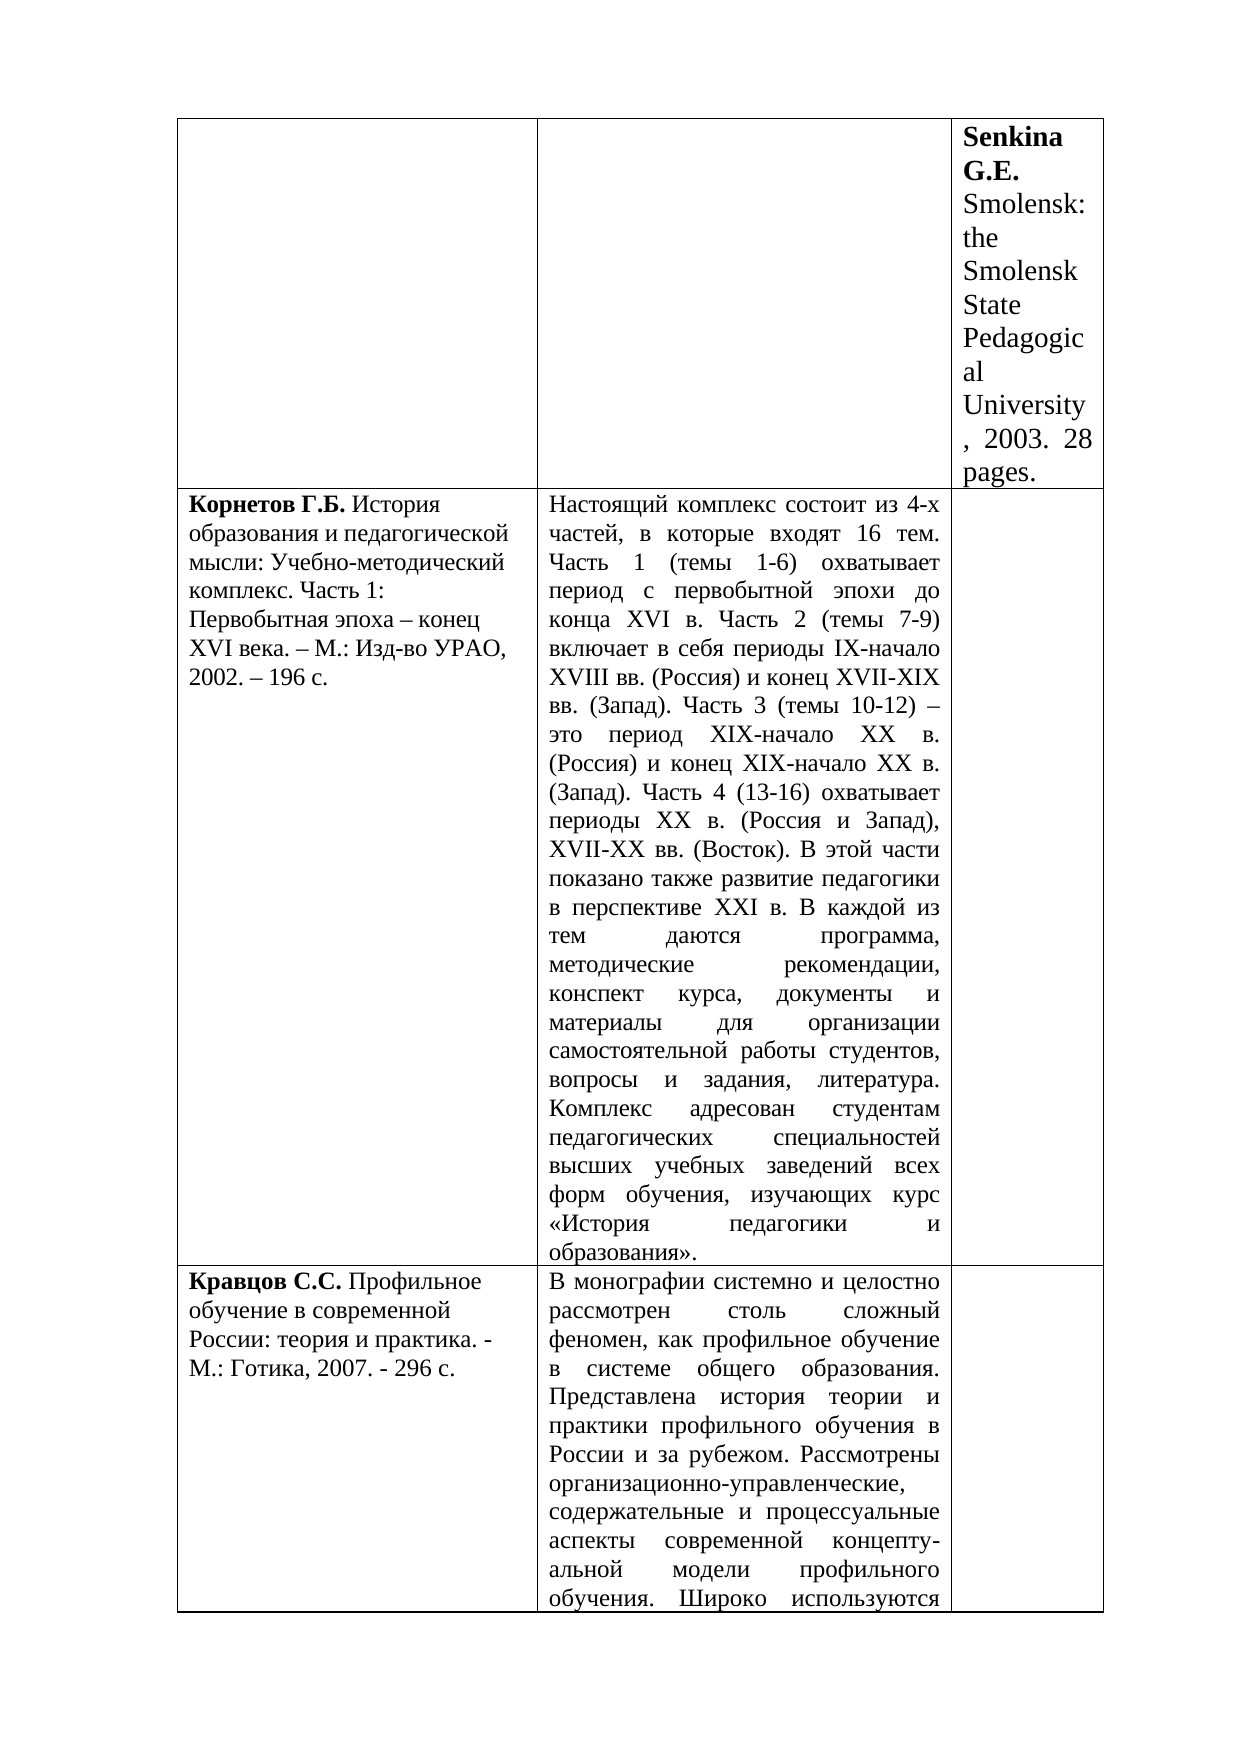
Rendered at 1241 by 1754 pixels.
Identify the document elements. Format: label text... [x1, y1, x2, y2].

table_cell Настоящий комплекс состоит из 4-х частей, в которые входят 16 тем. Часть 1 (темы 1-6) охватывает период с первобытной эпохи до конца XVI в. Часть 2 (темы 7-9) включает в себя периоды IX-начало XVIII вв. (Россия) и конец XVII-XIX вв. (Запад). Часть 3 (темы 10-12) – это период XIX-начало XX в. (Россия) и конец XIX-начало XX в. (Запад). Часть 4 (13-16) охватывает периоды XX в. (Россия и Запад), XVII-XX вв. (Восток). В этой части показано также развитие педагогики в перспективе XXI в. В каждой из тем даются программа, методические рекомендации, конспект курса, документы и материалы для организации самостоятельной работы студентов, вопросы и задания, литература. Комплекс адресован студентам педагогических специальностей высших учебных заведений всех форм обучения, изучающих курс «История педагогики и образования». [538, 489, 951, 1265]
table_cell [538, 1266, 951, 1611]
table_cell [952, 119, 1103, 488]
table_cell [952, 489, 1103, 1265]
table_cell [538, 119, 951, 488]
table_cell [952, 1266, 1103, 1611]
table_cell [178, 1266, 537, 1611]
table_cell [178, 119, 537, 488]
table_cell Корнетов Г.Б. История образования и педагогической мысли: Учебно-методический комплекс. Часть 1: Первобытная эпоха – конец XVI века. – М.: Изд-во УРАО, 2002. – 196 с. [178, 489, 537, 1265]
